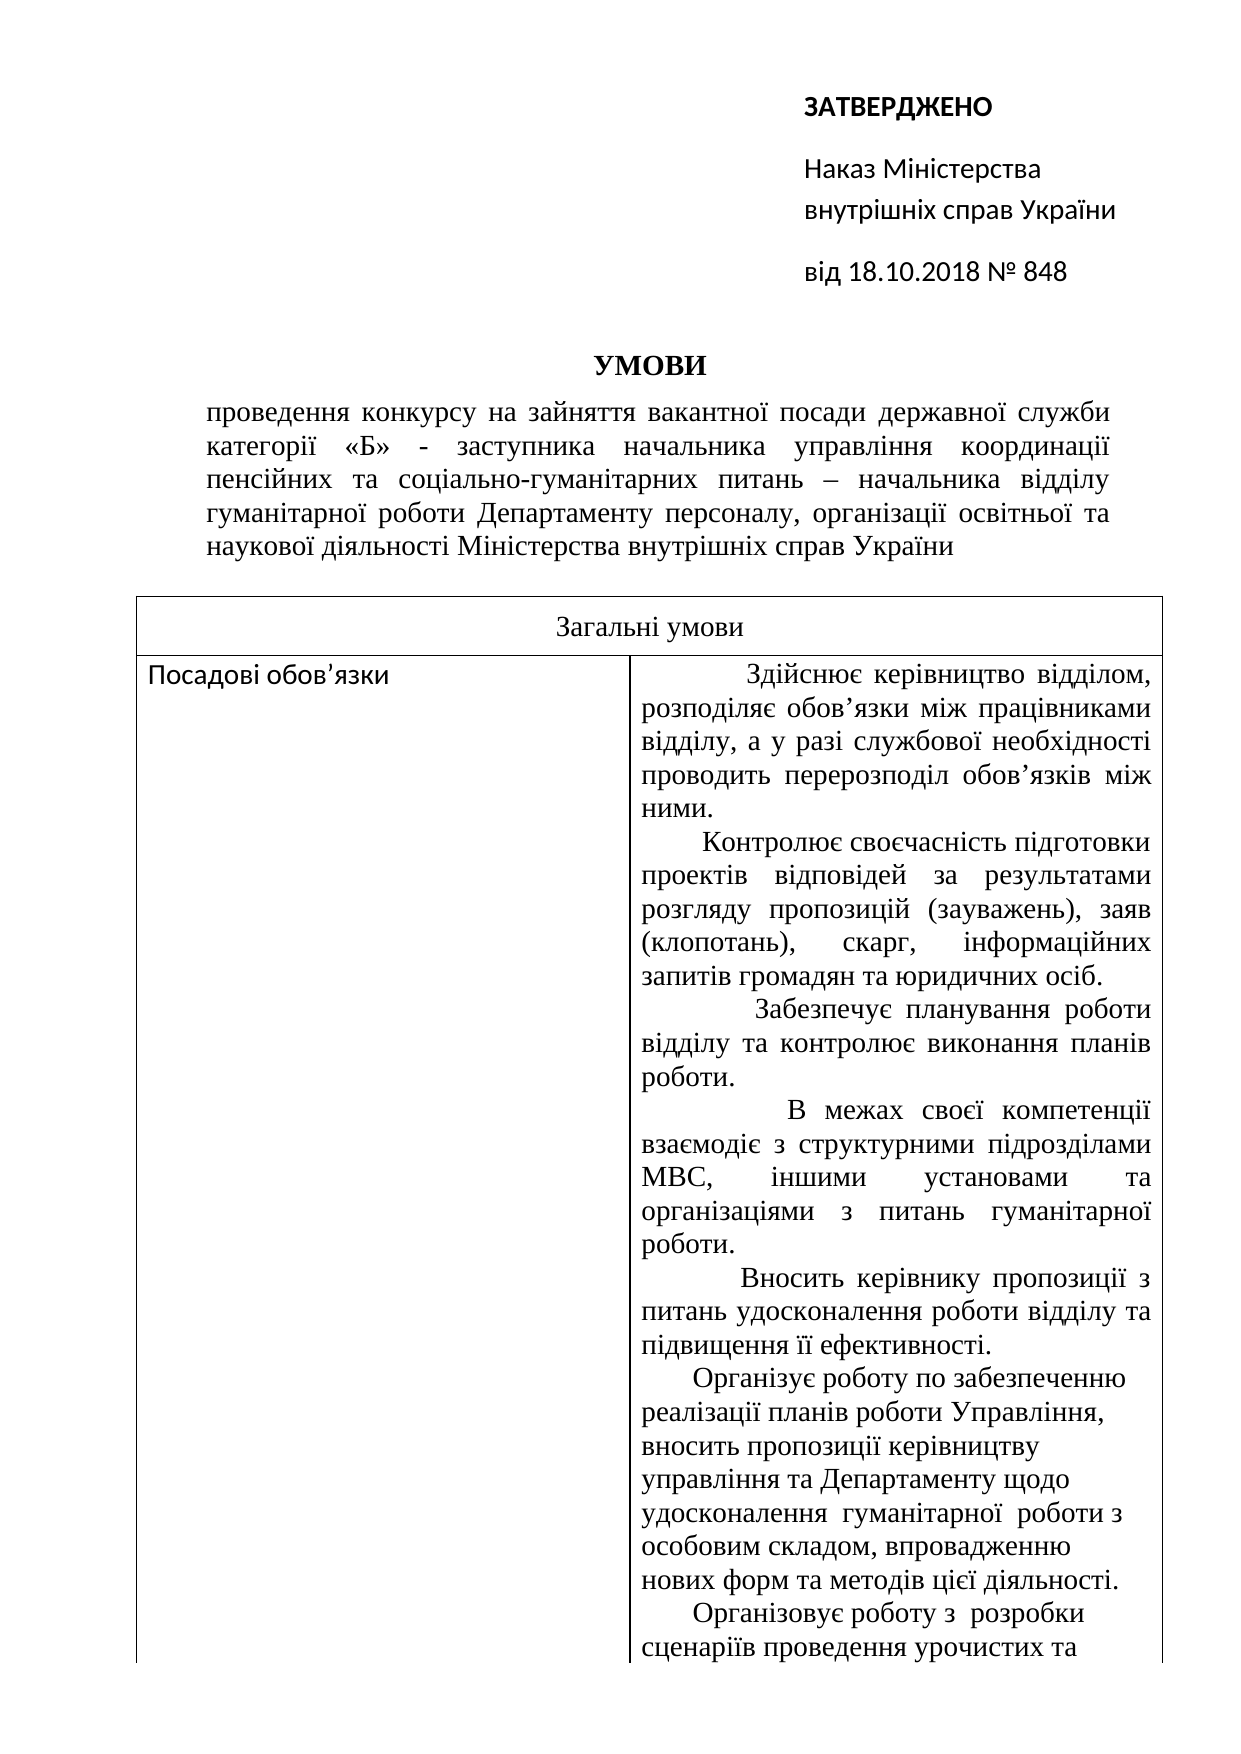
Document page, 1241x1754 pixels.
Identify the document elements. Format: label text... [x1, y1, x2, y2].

text проведення конкурсу на зайняття вакантної посади державної служби категорії «Б» - заступника начальника управління координації пенсійних та соціально-гуманітарних питань – начальника відділу гуманітарної роботи Департаменту персоналу, організації освітньої та наукової діяльності Міністерства внутрішніх справ України [206, 394, 1110, 562]
table_cell Посадові обов’язки [137, 656, 629, 1662]
text Наказ Міністерства внутрішніх справ України [804, 150, 1152, 227]
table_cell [631, 656, 1162, 1662]
text УМОВИ [148, 348, 1152, 382]
text від 18.10.2018 № 848 [804, 253, 1152, 289]
table_header Загальні умови [137, 597, 1162, 655]
text Затверджено [804, 88, 1152, 124]
